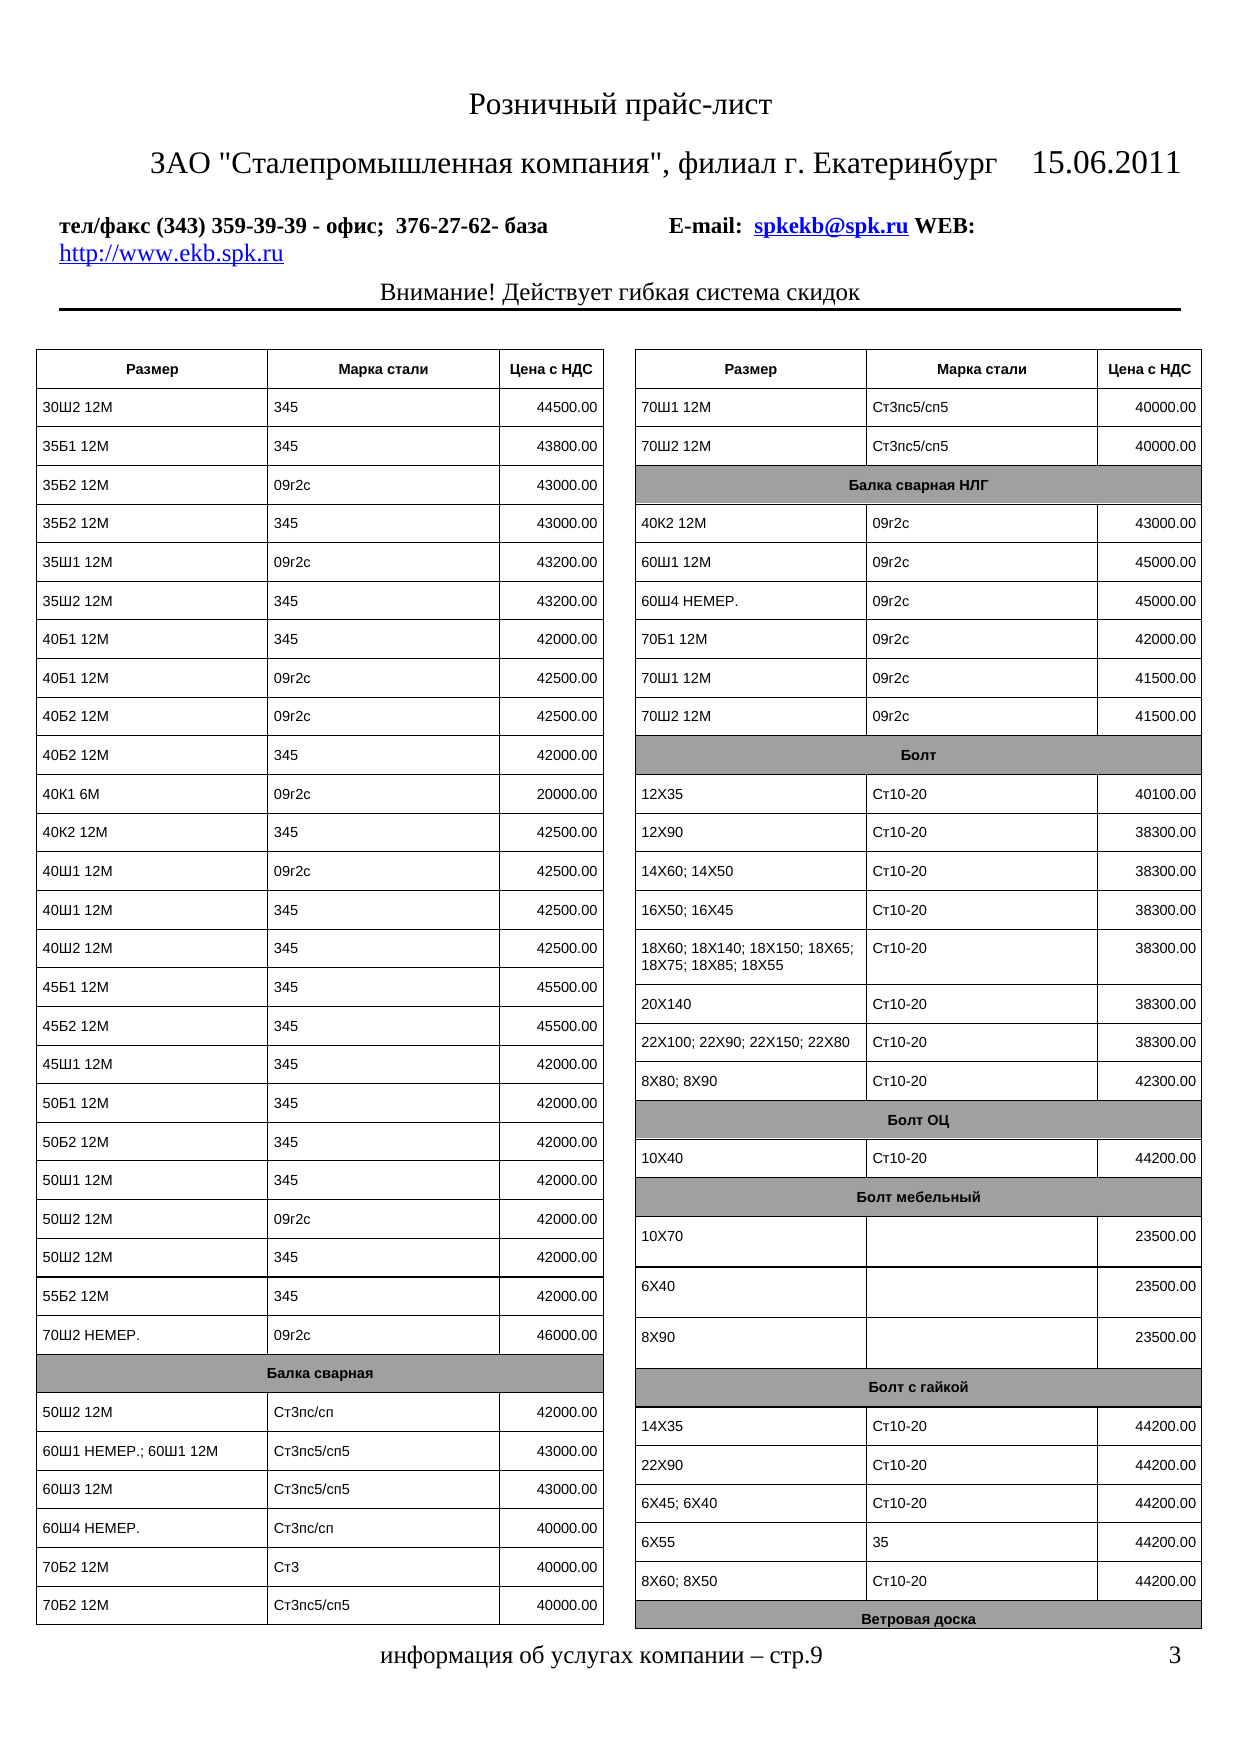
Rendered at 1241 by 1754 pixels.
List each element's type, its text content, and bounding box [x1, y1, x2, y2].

table_cell 60Ш4 НЕМЕР. [636, 582, 866, 619]
table_cell 30Ш2 12М [37, 389, 267, 426]
table_cell 18Х60; 18Х140; 18Х150; 18Х65; 18Х75; 18Х85; 18Х55 [636, 930, 866, 984]
table_cell 345 [268, 1278, 499, 1315]
table_cell 40000.00 [500, 1587, 603, 1624]
table_cell Балка сварная [37, 1355, 603, 1392]
table_cell 70Б2 12М [37, 1548, 267, 1586]
table_cell Болт с гайкой [636, 1369, 1201, 1406]
table_cell 70Б1 12М [636, 620, 866, 658]
table_cell 345 [268, 427, 499, 465]
table_header Размер [636, 350, 866, 387]
table_cell 42500.00 [500, 698, 603, 735]
table_cell 09г2с [268, 852, 499, 890]
table_cell 23500.00 [1098, 1217, 1201, 1266]
table_cell 70Ш1 12М [636, 389, 866, 426]
table_cell 38300.00 [1098, 852, 1201, 890]
table_cell 35 [867, 1523, 1097, 1561]
table_cell 09г2с [867, 620, 1097, 658]
table_cell 40К1 6М [37, 775, 267, 813]
table_cell 42500.00 [500, 891, 603, 928]
table_cell 35Ш1 12М [37, 543, 267, 581]
table_cell 10Х40 [636, 1140, 866, 1177]
table_cell 345 [268, 1084, 499, 1122]
table_cell Ст3пс5/сп5 [268, 1587, 499, 1624]
table_cell Ст3пс/сп [268, 1509, 499, 1547]
table_cell 45Б1 12М [37, 968, 267, 1006]
table_cell Ветровая доска [636, 1601, 1201, 1628]
table_header Цена с НДС [1098, 350, 1201, 387]
table_cell 60Ш3 12М [37, 1471, 267, 1508]
table_cell Ст3пс5/сп5 [268, 1471, 499, 1508]
table_cell 12Х90 [636, 814, 866, 851]
table_cell 43000.00 [500, 466, 603, 503]
table_cell 35Ш2 12М [37, 582, 267, 619]
table_cell 09г2с [268, 659, 499, 697]
table_cell 14Х60; 14Х50 [636, 852, 866, 890]
table_cell 35Б1 12М [37, 427, 267, 465]
table_cell 44200.00 [1098, 1562, 1201, 1599]
table_cell 44200.00 [1098, 1408, 1201, 1445]
table_cell 09г2с [268, 466, 499, 503]
table_cell 20Х140 [636, 985, 866, 1023]
table_cell 09г2с [268, 698, 499, 735]
table_cell 70Ш2 12М [636, 427, 866, 465]
table_cell 40000.00 [1098, 389, 1201, 426]
table_cell 09г2с [867, 698, 1097, 735]
table_cell Ст10-20 [867, 930, 1097, 984]
table_cell 45000.00 [1098, 543, 1201, 581]
table_header Марка стали [268, 350, 499, 387]
table_cell 8Х90 [636, 1318, 866, 1368]
table_cell Ст3 [268, 1548, 499, 1586]
table_cell 42000.00 [500, 1278, 603, 1315]
table_cell 42000.00 [500, 1239, 603, 1276]
table_cell 45000.00 [1098, 582, 1201, 619]
table_cell 45500.00 [500, 968, 603, 1006]
table_cell 09г2с [867, 543, 1097, 581]
table_cell Болт мебельный [636, 1178, 1201, 1216]
table_cell 23500.00 [1098, 1318, 1201, 1368]
table_cell Ст10-20 [867, 775, 1097, 813]
table_header Марка стали [867, 350, 1097, 387]
table_cell 38300.00 [1098, 814, 1201, 851]
table_cell 43800.00 [500, 427, 603, 465]
table_cell Ст10-20 [867, 852, 1097, 890]
table_cell 40Ш2 12М [37, 930, 267, 967]
table_cell 42000.00 [500, 1084, 603, 1122]
table_cell Ст3пс5/сп5 [867, 427, 1097, 465]
table_cell 50Ш2 12М [37, 1200, 267, 1238]
table_cell 44200.00 [1098, 1446, 1201, 1484]
table_cell 43000.00 [500, 1432, 603, 1469]
table_cell 41500.00 [1098, 698, 1201, 735]
table_cell 345 [268, 582, 499, 619]
table_cell Ст3пс5/сп5 [867, 389, 1097, 426]
table_cell 09г2с [268, 775, 499, 813]
table_cell Балка сварная НЛГ [636, 466, 1201, 503]
table_cell 44500.00 [500, 389, 603, 426]
table_cell 70Б2 12М [37, 1587, 267, 1624]
table_cell 09г2с [867, 659, 1097, 697]
table_cell Ст10-20 [867, 1024, 1097, 1061]
table_cell 42300.00 [1098, 1062, 1201, 1100]
table_cell 42000.00 [500, 1046, 603, 1083]
table_cell 345 [268, 389, 499, 426]
table_cell Ст10-20 [867, 891, 1097, 928]
table_cell 40К2 12М [636, 505, 866, 542]
table_cell 345 [268, 1161, 499, 1199]
table_cell 40Б2 12М [37, 698, 267, 735]
table_cell 22Х90 [636, 1446, 866, 1484]
table_cell 50Ш2 12М [37, 1393, 267, 1431]
table_cell 60Ш1 12М [636, 543, 866, 581]
table_cell 09г2с [268, 1316, 499, 1354]
table_cell 345 [268, 736, 499, 774]
table_cell 42000.00 [1098, 620, 1201, 658]
table_cell 09г2с [268, 1200, 499, 1238]
table_cell 345 [268, 505, 499, 542]
table_cell 20000.00 [500, 775, 603, 813]
table_cell 50Б2 12М [37, 1123, 267, 1160]
table_cell Ст10-20 [867, 985, 1097, 1023]
table_cell 40Ш1 12М [37, 852, 267, 890]
table_cell 42500.00 [500, 852, 603, 890]
table_cell [867, 1318, 1097, 1368]
table_cell 42000.00 [500, 1200, 603, 1238]
table_cell 345 [268, 891, 499, 928]
table_cell Ст10-20 [867, 1140, 1097, 1177]
table_cell 70Ш1 12М [636, 659, 866, 697]
table_cell 10Х70 [636, 1217, 866, 1266]
table_cell 70Ш2 НЕМЕР. [37, 1316, 267, 1354]
table_cell 43000.00 [1098, 505, 1201, 542]
table_cell 345 [268, 1007, 499, 1044]
table_cell 16Х50; 16Х45 [636, 891, 866, 928]
table_cell 345 [268, 1239, 499, 1276]
table_cell Болт ОЦ [636, 1101, 1201, 1138]
table_cell 45Ш1 12М [37, 1046, 267, 1083]
table_header Размер [37, 350, 267, 387]
table_cell 8Х80; 8Х90 [636, 1062, 866, 1100]
table_cell 345 [268, 1123, 499, 1160]
table_cell 44200.00 [1098, 1523, 1201, 1561]
table_cell 22Х100; 22Х90; 22Х150; 22Х80 [636, 1024, 866, 1061]
table_cell 38300.00 [1098, 930, 1201, 984]
table_cell 42000.00 [500, 620, 603, 658]
table_cell 38300.00 [1098, 891, 1201, 928]
table_cell 6Х40 [636, 1268, 866, 1317]
table_cell 46000.00 [500, 1316, 603, 1354]
table_cell 43200.00 [500, 543, 603, 581]
table_cell 42500.00 [500, 814, 603, 851]
table_cell 345 [268, 620, 499, 658]
table_cell Ст3пс/сп [268, 1393, 499, 1431]
table_cell 42000.00 [500, 1123, 603, 1160]
table_cell 14Х35 [636, 1408, 866, 1445]
table_cell 345 [268, 1046, 499, 1083]
table_cell 43200.00 [500, 582, 603, 619]
table_cell Ст10-20 [867, 1062, 1097, 1100]
table_cell Болт [636, 736, 1201, 774]
table_cell 40100.00 [1098, 775, 1201, 813]
table_cell 35Б2 12М [37, 466, 267, 503]
table_cell 42000.00 [500, 736, 603, 774]
table_cell Ст10-20 [867, 1408, 1097, 1445]
table_cell 42000.00 [500, 1161, 603, 1199]
table_header Цена с НДС [500, 350, 603, 387]
table_cell Ст10-20 [867, 814, 1097, 851]
table_cell 40Б1 12М [37, 620, 267, 658]
table_cell [867, 1217, 1097, 1266]
table_cell 40000.00 [1098, 427, 1201, 465]
table_cell 345 [268, 814, 499, 851]
table_cell 50Ш2 12М [37, 1239, 267, 1276]
table_cell 50Ш1 12М [37, 1161, 267, 1199]
table_cell 40Б2 12М [37, 736, 267, 774]
table_cell 12Х35 [636, 775, 866, 813]
table_cell 55Б2 12М [37, 1278, 267, 1315]
table_cell 40000.00 [500, 1509, 603, 1547]
table_cell 6Х45; 6Х40 [636, 1485, 866, 1522]
table_cell 43000.00 [500, 505, 603, 542]
table_cell 45500.00 [500, 1007, 603, 1044]
table_cell Ст10-20 [867, 1446, 1097, 1484]
table_cell 60Ш1 НЕМЕР.; 60Ш1 12М [37, 1432, 267, 1469]
table_cell Ст10-20 [867, 1562, 1097, 1599]
table_cell Ст3пс5/сп5 [268, 1432, 499, 1469]
table_cell 41500.00 [1098, 659, 1201, 697]
table_cell 345 [268, 968, 499, 1006]
table_cell 42500.00 [500, 930, 603, 967]
table_cell 09г2с [867, 582, 1097, 619]
table_cell 09г2с [268, 543, 499, 581]
table_cell 70Ш2 12М [636, 698, 866, 735]
table_cell 60Ш4 НЕМЕР. [37, 1509, 267, 1547]
table_cell 45Б2 12М [37, 1007, 267, 1044]
table_cell 09г2с [867, 505, 1097, 542]
table_cell 44200.00 [1098, 1140, 1201, 1177]
table_cell 40К2 12М [37, 814, 267, 851]
table_cell 44200.00 [1098, 1485, 1201, 1522]
table_cell 6Х55 [636, 1523, 866, 1561]
table_cell 40Б1 12М [37, 659, 267, 697]
table_cell 345 [268, 930, 499, 967]
table_cell 38300.00 [1098, 1024, 1201, 1061]
table_cell 40000.00 [500, 1548, 603, 1586]
table_cell 42000.00 [500, 1393, 603, 1431]
table_cell 23500.00 [1098, 1268, 1201, 1317]
table_cell 35Б2 12М [37, 505, 267, 542]
table_cell 8Х60; 8Х50 [636, 1562, 866, 1599]
table_cell Ст10-20 [867, 1485, 1097, 1522]
table_cell [867, 1268, 1097, 1317]
table_cell 42500.00 [500, 659, 603, 697]
table_cell 38300.00 [1098, 985, 1201, 1023]
table_cell 43000.00 [500, 1471, 603, 1508]
table_cell 50Б1 12М [37, 1084, 267, 1122]
table_cell 40Ш1 12М [37, 891, 267, 928]
